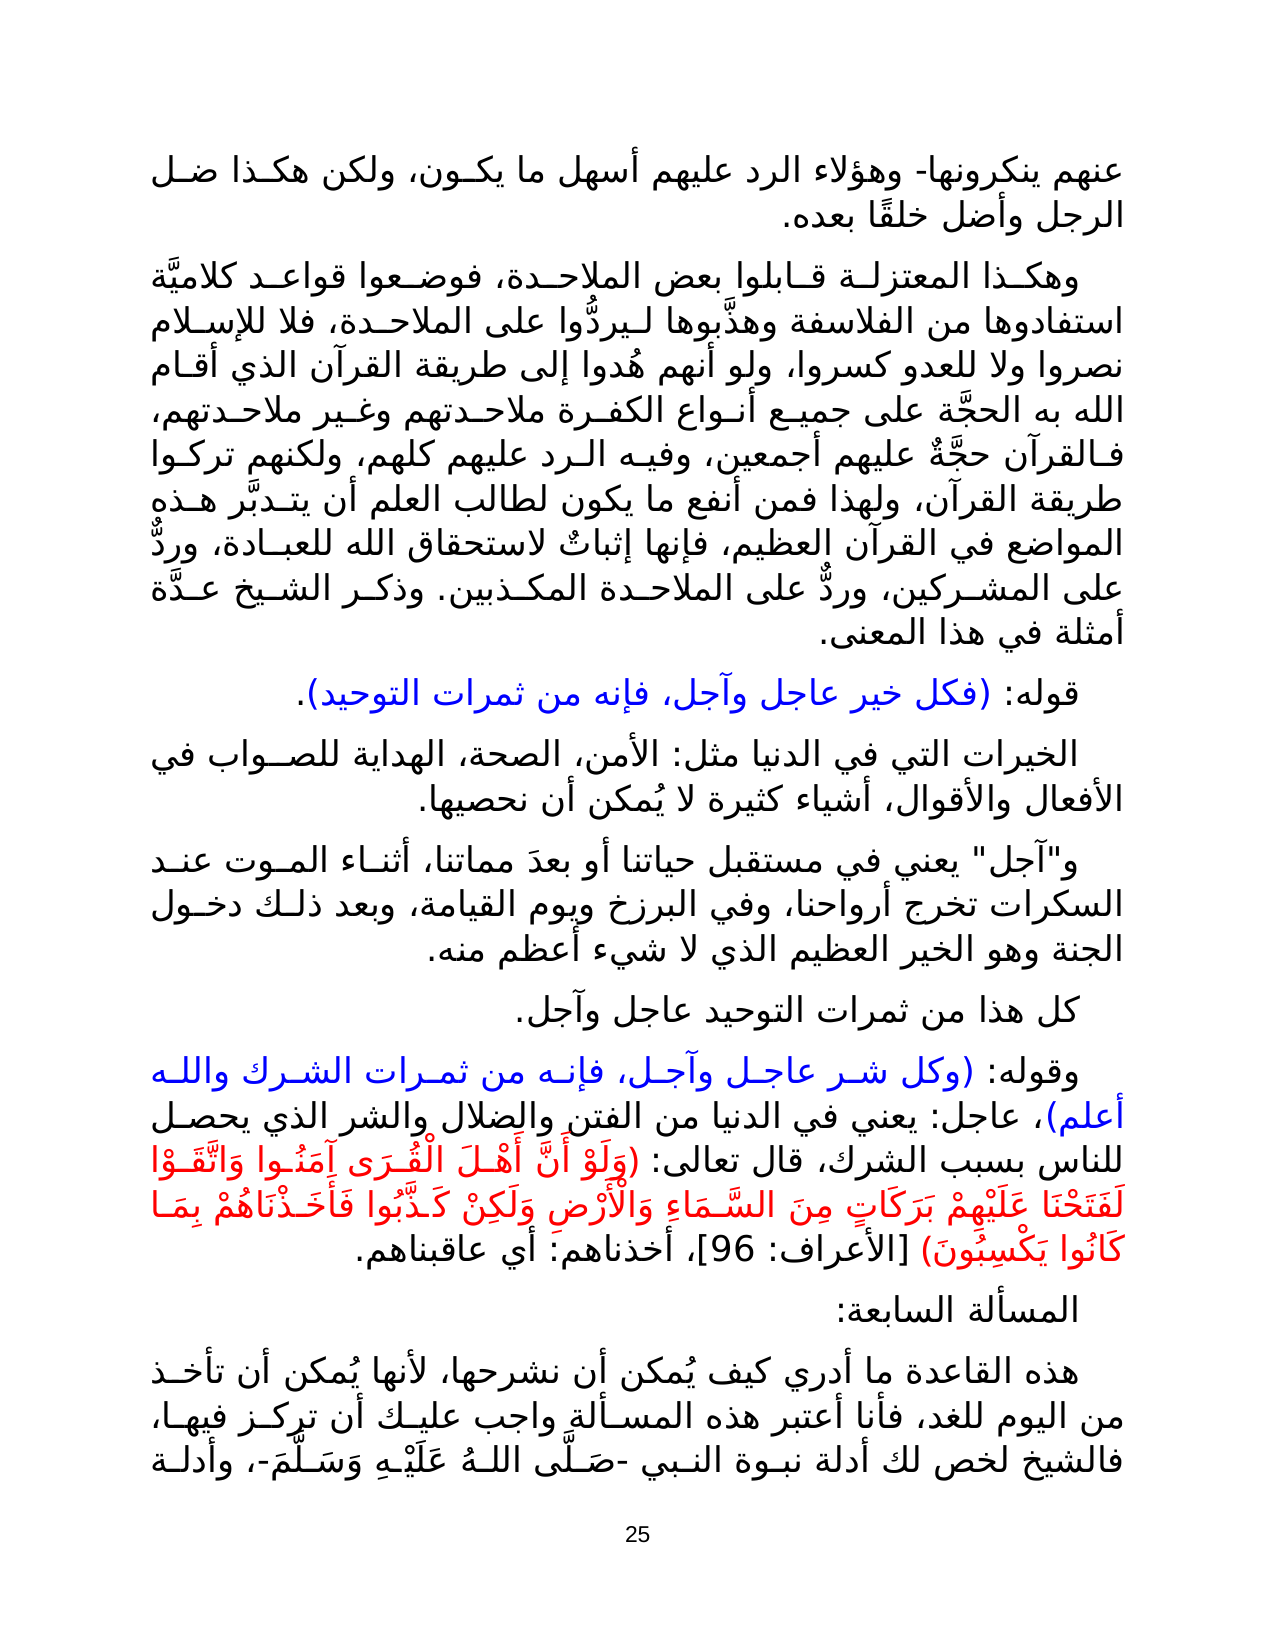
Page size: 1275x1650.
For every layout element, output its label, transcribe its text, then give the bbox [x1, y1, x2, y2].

text وهكذا المعتزلة قابلوا بعض الملاحدة، فوضعوا قواعد كلاميَّة استفادوها من الفلاسفة وهذَّبوها ليردُّوا على الملاحدة، فلا للإسلام نصروا ولا للعدو كسروا، ولو أنهم هُدوا إلى طريقة القرآن الذي أقام الله به الحجَّة على جميع أنواع الكفرة ملاحدتهم وغير ملاحدتهم، فالقرآن حجَّةٌ عليهم أجمعين، وفيه الرد عليهم كلهم، ولكنهم تركوا طريقة القرآن، ولهذا فمن أنفع ما يكون لطالب العلم أن يتدبَّر هذه المواضع في القرآن العظيم، فإنها إثباتٌ لاستحقاق الله للعبادة، وردٌّ على المشركين، وردٌّ على الملاحدة المكذبين. وذكر الشيخ عدَّة أمثلة في هذا المعنى. [150, 256, 1125, 653]
text كل هذا من ثمرات التوحيد عاجل وآجل. [150, 989, 1125, 1031]
text وقوله: (وكل شر عاجل وآجل، فإنه من ثمرات الشرك والله أعلم)، عاجل: يعني في الدنيا من الفتن والضلال والشر الذي يحصل للناس بسبب الشرك، قال تعالى: ﴿وَلَوْ أَنَّ أَهْلَ الْقُرَى آمَنُوا وَاتَّقَوْا لَفَتَحْنَا عَلَيْهِمْ بَرَكَاتٍ مِنَ السَّمَاءِ وَالْأَرْضِ وَلَكِنْ كَذَّبُوا فَأَخَذْنَاهُمْ بِمَا كَانُوا يَكْسِبُونَ﴾ [الأعراف: 96]، أخذناهم: أي عاقبناهم. [150, 1051, 1125, 1270]
text قوله: (فكل خير عاجل وآجل، فإنه من ثمرات التوحيد). [150, 673, 1125, 714]
text و"آجل" يعني في مستقبل حياتنا أو بعدَ مماتنا، أثناء الموت عند السكرات تخرج أرواحنا، وفي البرزخ ويوم القيامة، وبعد ذلك دخول الجنة وهو الخير العظيم الذي لا شيء أعظم منه. [150, 839, 1125, 969]
text المسألة السابعة: [150, 1290, 1125, 1331]
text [150, 1351, 1125, 1481]
text الخيرات التي في الدنيا مثل: الأمن، الصحة، الهداية للصواب في الأفعال والأقوال، أشياء كثيرة لا يُمكن أن نحصيها. [150, 734, 1125, 819]
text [150, 150, 1125, 236]
